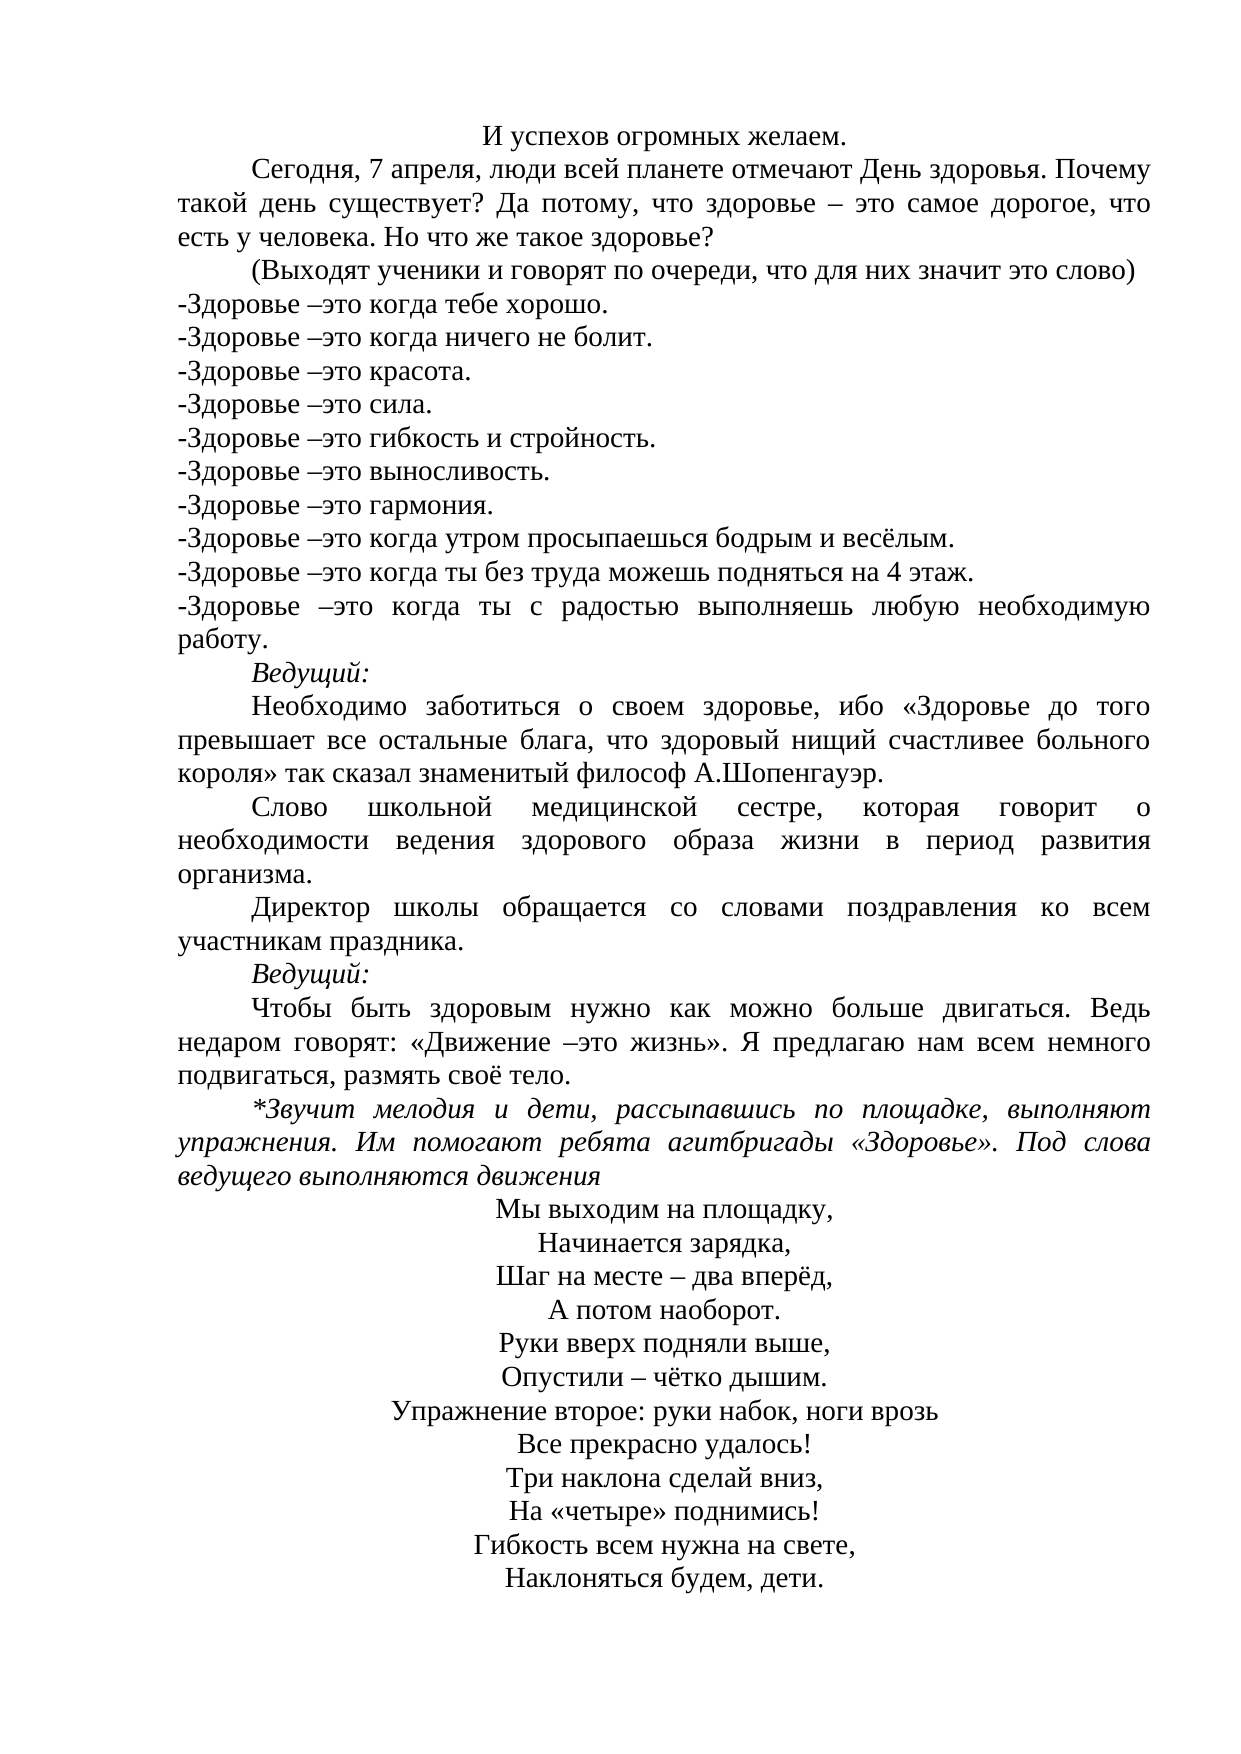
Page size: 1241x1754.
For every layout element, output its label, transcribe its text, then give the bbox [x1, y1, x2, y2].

text (Выходят ученики и говорят по очереди, что для них значит это слово) [177, 252, 1152, 286]
text Шаг на месте – два вперёд, [177, 1258, 1152, 1292]
text -Здоровье –это когда тебе хорошо. [177, 286, 1152, 319]
text Чтобы быть здоровым нужно как можно больше двигаться. Ведь недаром говорят: «Движение –это жизнь». Я предлагаю нам всем немного подвигаться, размять своё тело. [177, 990, 1152, 1091]
text На «четыре» поднимись! [177, 1493, 1152, 1527]
text Гибкость всем нужна на свете, [177, 1527, 1152, 1560]
text Три наклона сделай вниз, [177, 1460, 1152, 1493]
text -Здоровье –это когда ты с радостью выполняешь любую необходимую работу. [177, 588, 1152, 655]
text Все прекрасно удалось! [177, 1426, 1152, 1460]
text -Здоровье –это выносливость. [177, 453, 1152, 487]
text Мы выходим на площадку, [177, 1191, 1152, 1225]
text Наклоняться будем, дети. [177, 1560, 1152, 1594]
text И успехов огромных желаем. [177, 118, 1152, 152]
text *Звучит мелодия и дети, рассыпавшись по площадке, выполняют упражнения. Им помогают ребята агитбригады «Здоровье». Под слова ведущего выполняются движения [177, 1091, 1152, 1191]
text Ведущий: [177, 655, 1152, 688]
text -Здоровье –это гибкость и стройность. [177, 420, 1152, 453]
text Ведущий: [177, 957, 1152, 990]
text Слово школьной медицинской сестре, которая говорит о необходимости ведения здорового образа жизни в период развития организма. [177, 789, 1152, 889]
text -Здоровье –это когда ничего не болит. [177, 319, 1152, 353]
text Начинается зарядка, [177, 1225, 1152, 1258]
text -Здоровье –это когда утром просыпаешься бодрым и весёлым. [177, 521, 1152, 554]
text А потом наоборот. [177, 1292, 1152, 1326]
text -Здоровье –это сила. [177, 386, 1152, 420]
text Руки вверх подняли выше, [177, 1326, 1152, 1359]
text -Здоровье –это красота. [177, 353, 1152, 386]
text Сегодня, 7 апреля, люди всей планете отмечают День здоровья. Почему такой день существует? Да потому, что здоровье – это самое дорогое, что есть у человека. Но что же такое здоровье? [177, 152, 1152, 252]
text -Здоровье –это гармония. [177, 487, 1152, 521]
text -Здоровье –это когда ты без труда можешь подняться на 4 этаж. [177, 554, 1152, 588]
text Необходимо заботиться о своем здоровье, ибо «Здоровье до того превышает все остальные блага, что здоровый нищий счастливее больного короля» так сказал знаменитый философ А.Шопенгауэр. [177, 688, 1152, 789]
text Директор школы обращается со словами поздравления ко всем участникам праздника. [177, 889, 1152, 957]
text Опустили – чётко дышим. [177, 1359, 1152, 1393]
text Упражнение второе: руки набок, ноги врозь [177, 1393, 1152, 1426]
